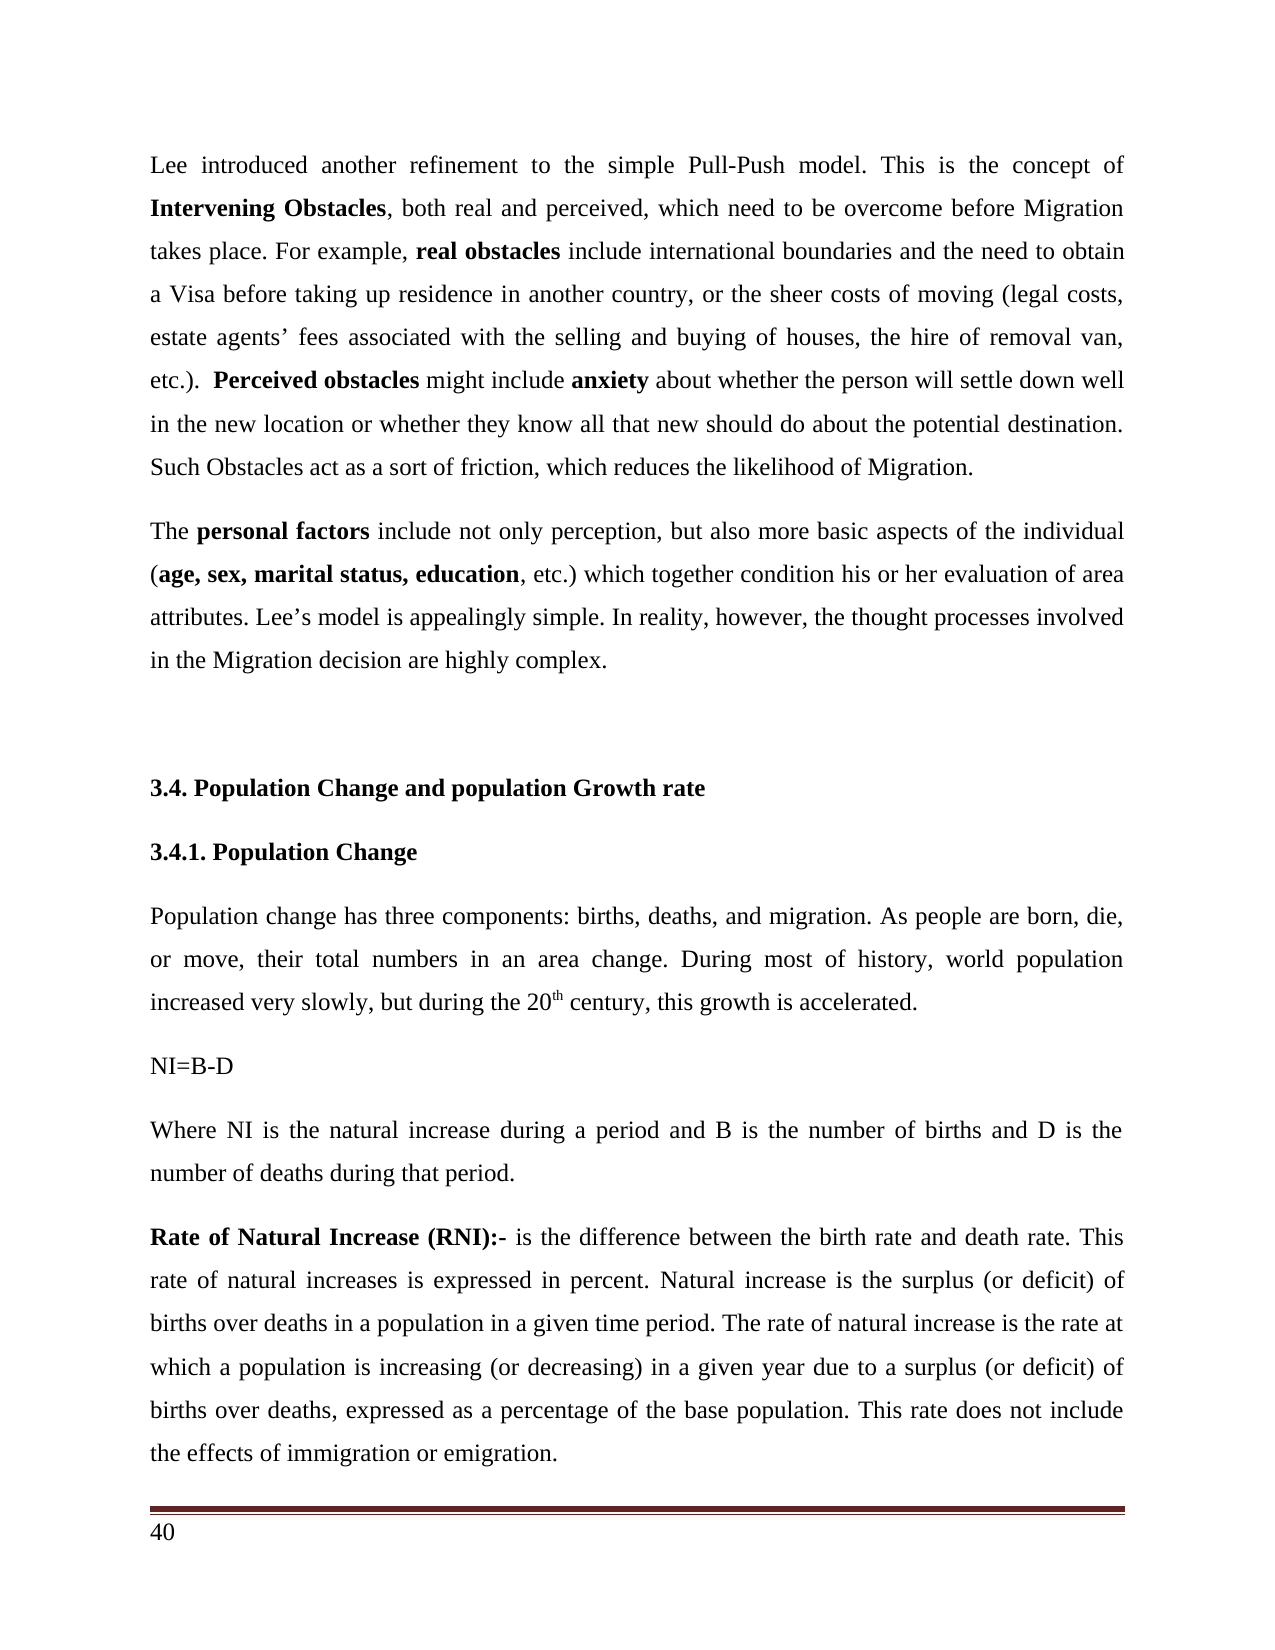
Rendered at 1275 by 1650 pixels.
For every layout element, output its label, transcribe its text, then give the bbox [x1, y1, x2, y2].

text Lee introduced another refinement to the simple Pull-Push model. This is the concept of Intervening Obstacles, both real and perceived, which need to be overcome before Migration takes place. For example, real obstacles include international boundaries and the need to obtain a Visa before taking up residence in another country, or the sheer costs of moving (legal costs, estate agents’ fees associated with the selling and buying of houses, the hire of removal van, etc.). Perceived obstacles might include anxiety about whether the person will settle down well in the new location or whether they know all that new should do about the potential destination. Such Obstacles act as a sort of friction, which reduces the likelihood of Migration. [150, 150, 1125, 481]
text Where NI is the natural increase during a period and B is the number of births and D is the number of deaths during that period. [150, 1115, 1125, 1187]
text Population change has three components: births, deaths, and migration. As people are born, die, or move, their total numbers in an area change. During most of history, world population increased very slowly, but during the 20th century, this growth is accelerated. [150, 901, 1125, 1016]
text Rate of Natural Increase (RNI):- is the difference between the birth rate and death rate. This rate of natural increases is expressed in percent. Natural increase is the surplus (or deficit) of births over deaths in a population in a given time period. The rate of natural increase is the rate at which a population is increasing (or decreasing) in a given year due to a surplus (or deficit) of births over deaths, expressed as a percentage of the base population. This rate does not include the effects of immigration or emigration. [150, 1222, 1125, 1467]
text 3.4.1. Population Change [150, 837, 1125, 866]
text NI=B-D [150, 1051, 1125, 1080]
text 3.4. Population Change and population Growth rate [150, 773, 1125, 802]
text The personal factors include not only perception, but also more basic aspects of the individual (age, sex, marital status, education, etc.) which together condition his or her evaluation of area attributes. Lee’s model is appealingly simple. In reality, however, the thought processes involved in the Migration decision are highly complex. [150, 516, 1125, 674]
